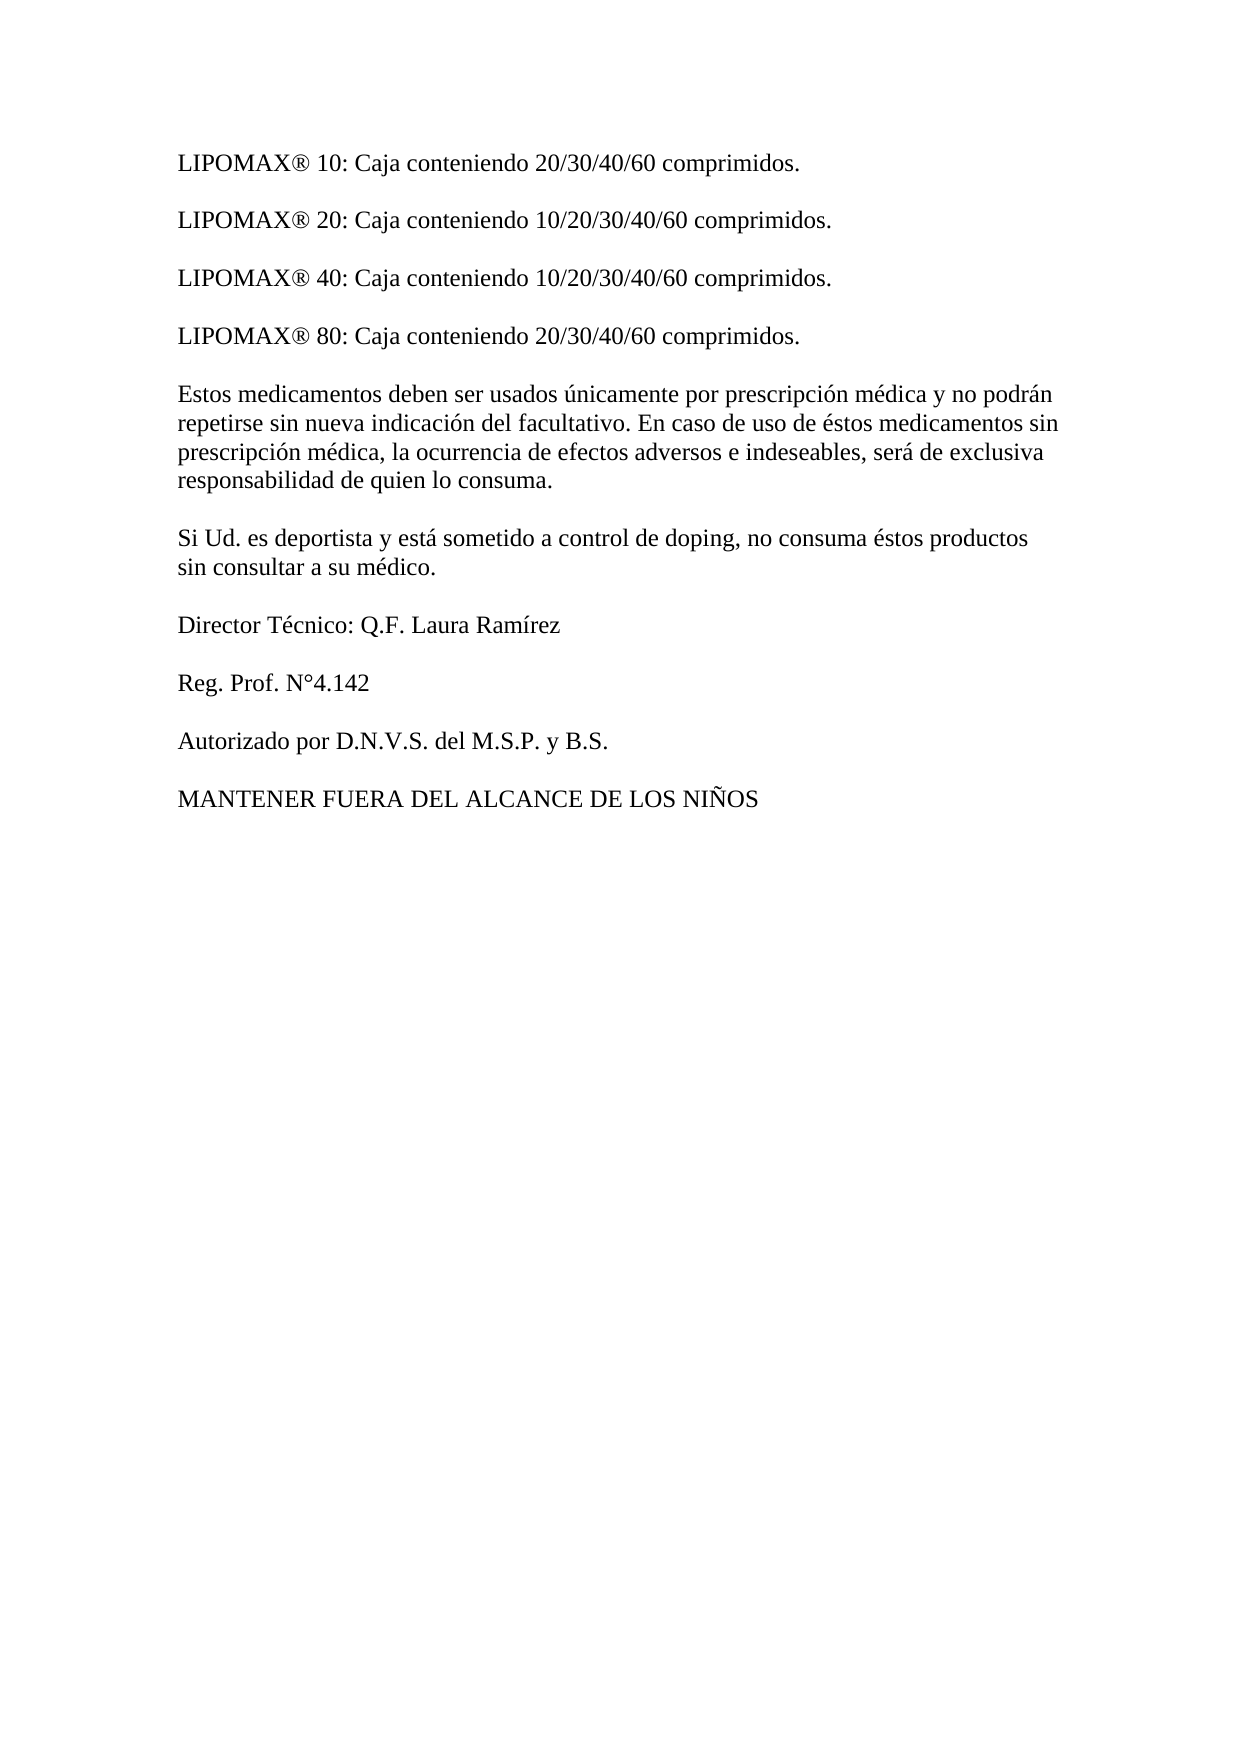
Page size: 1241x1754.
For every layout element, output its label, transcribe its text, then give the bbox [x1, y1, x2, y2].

text LIPOMAX® 80: Caja conteniendo 20/30/40/60 comprimidos. [177, 321, 1063, 350]
text LIPOMAX® 20: Caja conteniendo 10/20/30/40/60 comprimidos. [177, 206, 1063, 234]
text LIPOMAX® 10: Caja conteniendo 20/30/40/60 comprimidos. [177, 148, 1063, 176]
text Director Técnico: Q.F. Laura Ramírez [177, 610, 1063, 639]
text MANTENER FUERA DEL ALCANCE DE LOS NIÑOS [177, 784, 1063, 813]
text LIPOMAX® 40: Caja conteniendo 10/20/30/40/60 comprimidos. [177, 263, 1063, 292]
text Reg. Prof. N°4.142 [177, 668, 1063, 697]
text Autorizado por D.N.V.S. del M.S.P. y B.S. [177, 726, 1063, 755]
text Si Ud. es deportista y está sometido a control de doping, no consuma éstos productos sin consultar a su médico. [177, 523, 1063, 581]
text Estos medicamentos deben ser usados únicamente por prescripción médica y no podrán repetirse sin nueva indicación del facultativo. En caso de uso de éstos medicamentos sin prescripción médica, la ocurrencia de efectos adversos e indeseables, será de exclusiva responsabilidad de quien lo consuma. [177, 379, 1063, 494]
